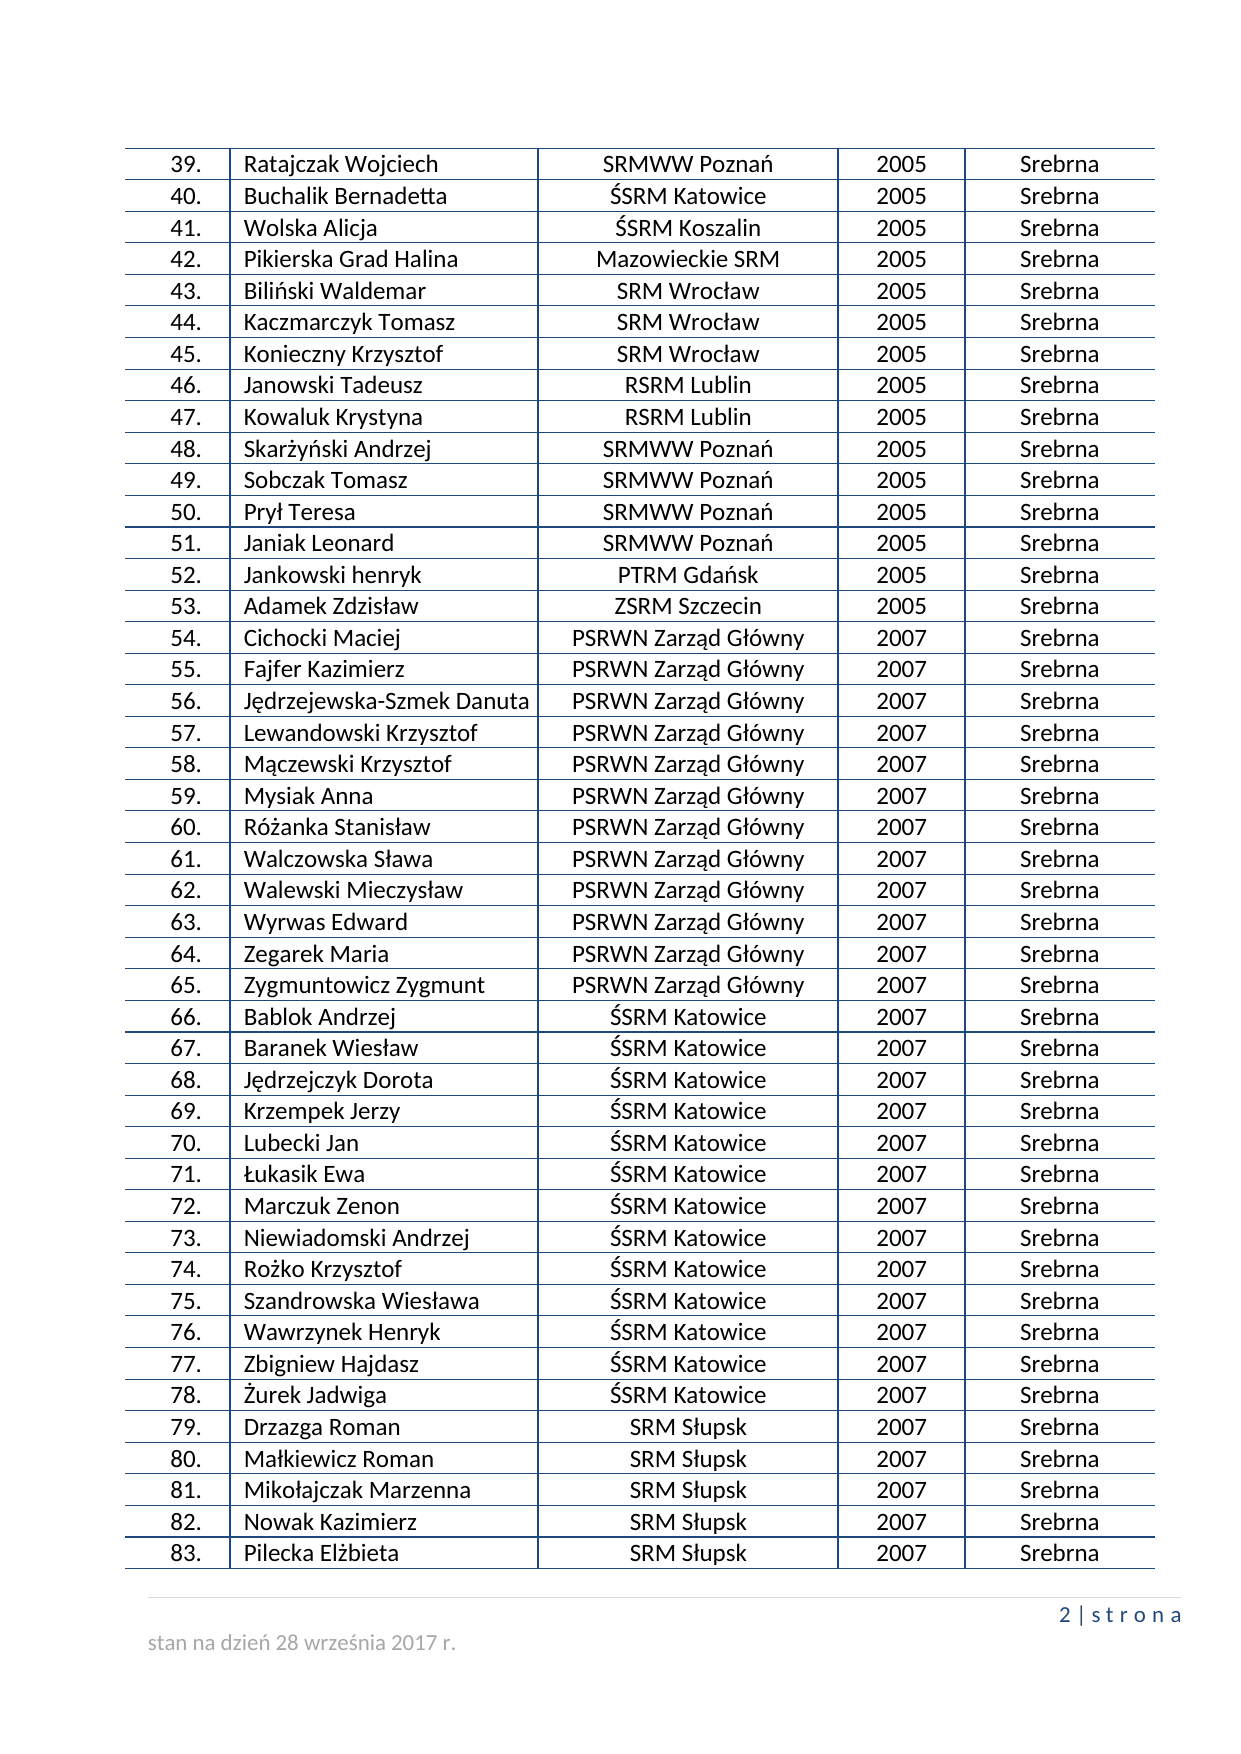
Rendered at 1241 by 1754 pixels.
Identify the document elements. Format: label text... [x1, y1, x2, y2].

table_cell [125, 843, 229, 873]
table_cell 2007 [839, 906, 964, 937]
table_cell SRM Słupsk [539, 1411, 837, 1442]
table_cell SRM Wrocław [539, 275, 837, 305]
table_cell [125, 1064, 229, 1094]
table_cell Bablok Andrzej [231, 1001, 537, 1031]
table_cell PSRWN Zarząd Główny [539, 843, 837, 873]
table_cell Srebrna [966, 1380, 1154, 1410]
table_cell 2007 [839, 1253, 964, 1284]
table_cell [125, 496, 229, 526]
table_cell Srebrna [966, 559, 1154, 589]
table_cell [125, 275, 229, 305]
table_cell 2007 [839, 969, 964, 1000]
table_cell Srebrna [966, 938, 1154, 968]
table_cell Srebrna [966, 433, 1154, 463]
table_cell Buchalik Bernadetta [231, 180, 537, 211]
table_cell Konieczny Krzysztof [231, 338, 537, 368]
table_cell SRM Słupsk [539, 1538, 837, 1568]
table_cell Srebrna [966, 212, 1154, 242]
table_cell PSRWN Zarząd Główny [539, 811, 837, 842]
table_cell PTRM Gdańsk [539, 559, 837, 589]
table_cell Srebrna [966, 811, 1154, 842]
table_cell 2007 [839, 1411, 964, 1442]
table_cell 2005 [839, 212, 964, 242]
table_cell [125, 401, 229, 432]
table_cell 2005 [839, 306, 964, 337]
table_cell 2007 [839, 811, 964, 842]
table_cell [125, 1253, 229, 1284]
table_cell Mazowieckie SRM [539, 243, 837, 274]
table_cell PSRWN Zarząd Główny [539, 906, 837, 937]
table_cell Srebrna [966, 1033, 1154, 1063]
table_cell 2005 [839, 401, 964, 432]
table_cell [125, 622, 229, 653]
table_cell Srebrna [966, 875, 1154, 905]
table_cell Srebrna [966, 1285, 1154, 1315]
table_cell Srebrna [966, 906, 1154, 937]
table_cell [125, 811, 229, 842]
table_cell Sobczak Tomasz [231, 464, 537, 495]
table_cell [125, 717, 229, 747]
table_cell 2005 [839, 528, 964, 558]
table_cell [125, 780, 229, 810]
table_cell Jędrzejczyk Dorota [231, 1064, 537, 1094]
table_cell Srebrna [966, 780, 1154, 810]
table_cell Srebrna [966, 1316, 1154, 1347]
table_cell Zygmuntowicz Zygmunt [231, 969, 537, 1000]
table_cell SRMWW Poznań [539, 433, 837, 463]
table_cell [125, 938, 229, 968]
table_cell Srebrna [966, 969, 1154, 1000]
table_cell 2007 [839, 1001, 964, 1031]
table_cell Zbigniew Hajdasz [231, 1348, 537, 1378]
table_cell ŚSRM Katowice [539, 1127, 837, 1158]
table_cell ZSRM Szczecin [539, 591, 837, 621]
table_cell [125, 748, 229, 779]
table_cell 2007 [839, 1443, 964, 1473]
table_cell Srebrna [966, 338, 1154, 368]
table_cell [125, 243, 229, 274]
table_cell 2005 [839, 180, 964, 211]
table_cell Łukasik Ewa [231, 1159, 537, 1189]
table_cell [125, 1222, 229, 1252]
table_cell Lubecki Jan [231, 1127, 537, 1158]
table_cell [125, 1033, 229, 1063]
table_cell SRM Wrocław [539, 306, 837, 337]
table_cell SRMWW Poznań [539, 149, 837, 179]
table_cell Srebrna [966, 243, 1154, 274]
table_cell [125, 1285, 229, 1315]
table_cell ŚSRM Katowice [539, 1348, 837, 1378]
table_cell 2007 [839, 1033, 964, 1063]
table_cell 2007 [839, 1285, 964, 1315]
table_cell PSRWN Zarząd Główny [539, 938, 837, 968]
table_cell Marczuk Zenon [231, 1190, 537, 1221]
table_cell Srebrna [966, 1001, 1154, 1031]
table_cell SRMWW Poznań [539, 496, 837, 526]
table_cell Drzazga Roman [231, 1411, 537, 1442]
table_cell 2005 [839, 464, 964, 495]
table_cell ŚSRM Katowice [539, 180, 837, 211]
table_cell [125, 1506, 229, 1536]
table_cell 2007 [839, 1316, 964, 1347]
table_cell SRMWW Poznań [539, 528, 837, 558]
table_cell [125, 370, 229, 400]
table_cell Małkiewicz Roman [231, 1443, 537, 1473]
table_cell Srebrna [966, 1127, 1154, 1158]
table_cell Biliński Waldemar [231, 275, 537, 305]
table_cell PSRWN Zarząd Główny [539, 780, 837, 810]
table_cell Walewski Mieczysław [231, 875, 537, 905]
table_cell Srebrna [966, 1222, 1154, 1252]
table_cell ŚSRM Katowice [539, 1001, 837, 1031]
table_cell Srebrna [966, 622, 1154, 653]
table_cell [125, 1443, 229, 1473]
table_cell Wolska Alicja [231, 212, 537, 242]
table_cell Srebrna [966, 1348, 1154, 1378]
table_cell Srebrna [966, 654, 1154, 684]
table_cell 2007 [839, 622, 964, 653]
table_cell Srebrna [966, 528, 1154, 558]
table_cell Srebrna [966, 591, 1154, 621]
table_cell Srebrna [966, 1506, 1154, 1536]
table_cell [125, 1159, 229, 1189]
table_cell Srebrna [966, 1443, 1154, 1473]
table_cell PSRWN Zarząd Główny [539, 654, 837, 684]
table_cell Srebrna [966, 464, 1154, 495]
table_cell [125, 433, 229, 463]
table_cell 2007 [839, 938, 964, 968]
table_cell 2005 [839, 149, 964, 179]
table_cell [125, 306, 229, 337]
table_cell Janiak Leonard [231, 528, 537, 558]
table_cell Srebrna [966, 685, 1154, 716]
table_cell Srebrna [966, 370, 1154, 400]
table_cell Pilecka Elżbieta [231, 1538, 537, 1568]
table_cell Jankowski henryk [231, 559, 537, 589]
table_cell 2007 [839, 1348, 964, 1378]
table_cell Srebrna [966, 1190, 1154, 1221]
table_cell ŚSRM Koszalin [539, 212, 837, 242]
table_cell ŚSRM Katowice [539, 1222, 837, 1252]
table_cell Nowak Kazimierz [231, 1506, 537, 1536]
table_cell Żurek Jadwiga [231, 1380, 537, 1410]
table_cell ŚSRM Katowice [539, 1380, 837, 1410]
table_cell [125, 875, 229, 905]
table_cell [125, 1538, 229, 1568]
table_cell Srebrna [966, 1064, 1154, 1094]
table_cell 2007 [839, 875, 964, 905]
table_cell [125, 1096, 229, 1126]
table_cell 2007 [839, 1506, 964, 1536]
table_cell 2005 [839, 496, 964, 526]
table_cell Srebrna [966, 496, 1154, 526]
table_cell [125, 906, 229, 937]
table_cell [125, 591, 229, 621]
table_cell Szandrowska Wiesława [231, 1285, 537, 1315]
table_cell 2007 [839, 1159, 964, 1189]
table_cell Cichocki Maciej [231, 622, 537, 653]
table_cell PSRWN Zarząd Główny [539, 717, 837, 747]
table_cell 2005 [839, 591, 964, 621]
table_cell 2007 [839, 1190, 964, 1221]
table_cell Pikierska Grad Halina [231, 243, 537, 274]
table_cell 2005 [839, 370, 964, 400]
table_cell PSRWN Zarząd Główny [539, 685, 837, 716]
table_cell 2007 [839, 1474, 964, 1505]
table_cell Adamek Zdzisław [231, 591, 537, 621]
table_cell Mączewski Krzysztof [231, 748, 537, 779]
table_cell [125, 1474, 229, 1505]
table_cell ŚSRM Katowice [539, 1159, 837, 1189]
table_cell RSRM Lublin [539, 401, 837, 432]
table_cell ŚSRM Katowice [539, 1190, 837, 1221]
table_cell Srebrna [966, 717, 1154, 747]
table_cell 2007 [839, 1064, 964, 1094]
table_cell [125, 1127, 229, 1158]
table_cell Wawrzynek Henryk [231, 1316, 537, 1347]
table_cell Mysiak Anna [231, 780, 537, 810]
table_cell Kaczmarczyk Tomasz [231, 306, 537, 337]
table_cell Srebrna [966, 149, 1154, 179]
table_cell RSRM Lublin [539, 370, 837, 400]
table_cell 2007 [839, 1538, 964, 1568]
table_cell SRM Wrocław [539, 338, 837, 368]
table_cell Walczowska Sława [231, 843, 537, 873]
table_cell Srebrna [966, 1159, 1154, 1189]
table_cell [125, 528, 229, 558]
table_cell 2005 [839, 559, 964, 589]
table_cell Srebrna [966, 1411, 1154, 1442]
table_cell 2007 [839, 654, 964, 684]
table_cell 2007 [839, 1222, 964, 1252]
table_cell PSRWN Zarząd Główny [539, 875, 837, 905]
table_cell [125, 685, 229, 716]
table_cell 2007 [839, 717, 964, 747]
table_cell [125, 1411, 229, 1442]
table_cell ŚSRM Katowice [539, 1285, 837, 1315]
table_cell [125, 1001, 229, 1031]
table_cell Skarżyński Andrzej [231, 433, 537, 463]
table_cell Srebrna [966, 1096, 1154, 1126]
table_cell ŚSRM Katowice [539, 1033, 837, 1063]
table_cell 2005 [839, 243, 964, 274]
table_cell Fajfer Kazimierz [231, 654, 537, 684]
table_cell Kowaluk Krystyna [231, 401, 537, 432]
table_cell 2005 [839, 433, 964, 463]
table_cell ŚSRM Katowice [539, 1316, 837, 1347]
table_cell [125, 180, 229, 211]
table_cell [125, 149, 229, 179]
table_cell [125, 654, 229, 684]
table_cell SRMWW Poznań [539, 464, 837, 495]
table_cell 2005 [839, 338, 964, 368]
table_cell Niewiadomski Andrzej [231, 1222, 537, 1252]
table_cell Jędrzejewska-Szmek Danuta [231, 685, 537, 716]
table_cell Srebrna [966, 843, 1154, 873]
table_cell [125, 464, 229, 495]
table_cell Srebrna [966, 401, 1154, 432]
table_cell SRM Słupsk [539, 1506, 837, 1536]
table_cell [125, 212, 229, 242]
table_cell [125, 1190, 229, 1221]
table_cell 2007 [839, 685, 964, 716]
table_cell PSRWN Zarząd Główny [539, 748, 837, 779]
table_cell PSRWN Zarząd Główny [539, 969, 837, 1000]
table_cell Mikołajczak Marzenna [231, 1474, 537, 1505]
table_cell [125, 969, 229, 1000]
table_cell 2007 [839, 1096, 964, 1126]
table_cell ŚSRM Katowice [539, 1096, 837, 1126]
table_cell Srebrna [966, 306, 1154, 337]
table_cell 2007 [839, 1127, 964, 1158]
table_cell [125, 1348, 229, 1378]
table_cell Prył Teresa [231, 496, 537, 526]
table_cell Wyrwas Edward [231, 906, 537, 937]
table_cell PSRWN Zarząd Główny [539, 622, 837, 653]
table_cell Rożko Krzysztof [231, 1253, 537, 1284]
table_cell Srebrna [966, 1253, 1154, 1284]
table_cell Srebrna [966, 1474, 1154, 1505]
table_cell Janowski Tadeusz [231, 370, 537, 400]
table_cell ŚSRM Katowice [539, 1253, 837, 1284]
table_cell Różanka Stanisław [231, 811, 537, 842]
table_cell [125, 1380, 229, 1410]
table_cell Krzempek Jerzy [231, 1096, 537, 1126]
table_cell Ratajczak Wojciech [231, 149, 537, 179]
table_cell Zegarek Maria [231, 938, 537, 968]
table_cell ŚSRM Katowice [539, 1064, 837, 1094]
table_cell Srebrna [966, 748, 1154, 779]
table_cell 2007 [839, 1380, 964, 1410]
table_cell SRM Słupsk [539, 1443, 837, 1473]
table_cell SRM Słupsk [539, 1474, 837, 1505]
table_cell [125, 559, 229, 589]
table_cell [125, 1316, 229, 1347]
table_cell 2007 [839, 748, 964, 779]
table_cell [125, 338, 229, 368]
table_cell Baranek Wiesław [231, 1033, 537, 1063]
table_cell Srebrna [966, 275, 1154, 305]
table_cell 2007 [839, 780, 964, 810]
table_cell Srebrna [966, 180, 1154, 211]
table_cell 2005 [839, 275, 964, 305]
table_cell Lewandowski Krzysztof [231, 717, 537, 747]
table_cell 2007 [839, 843, 964, 873]
table_cell Srebrna [966, 1538, 1154, 1568]
